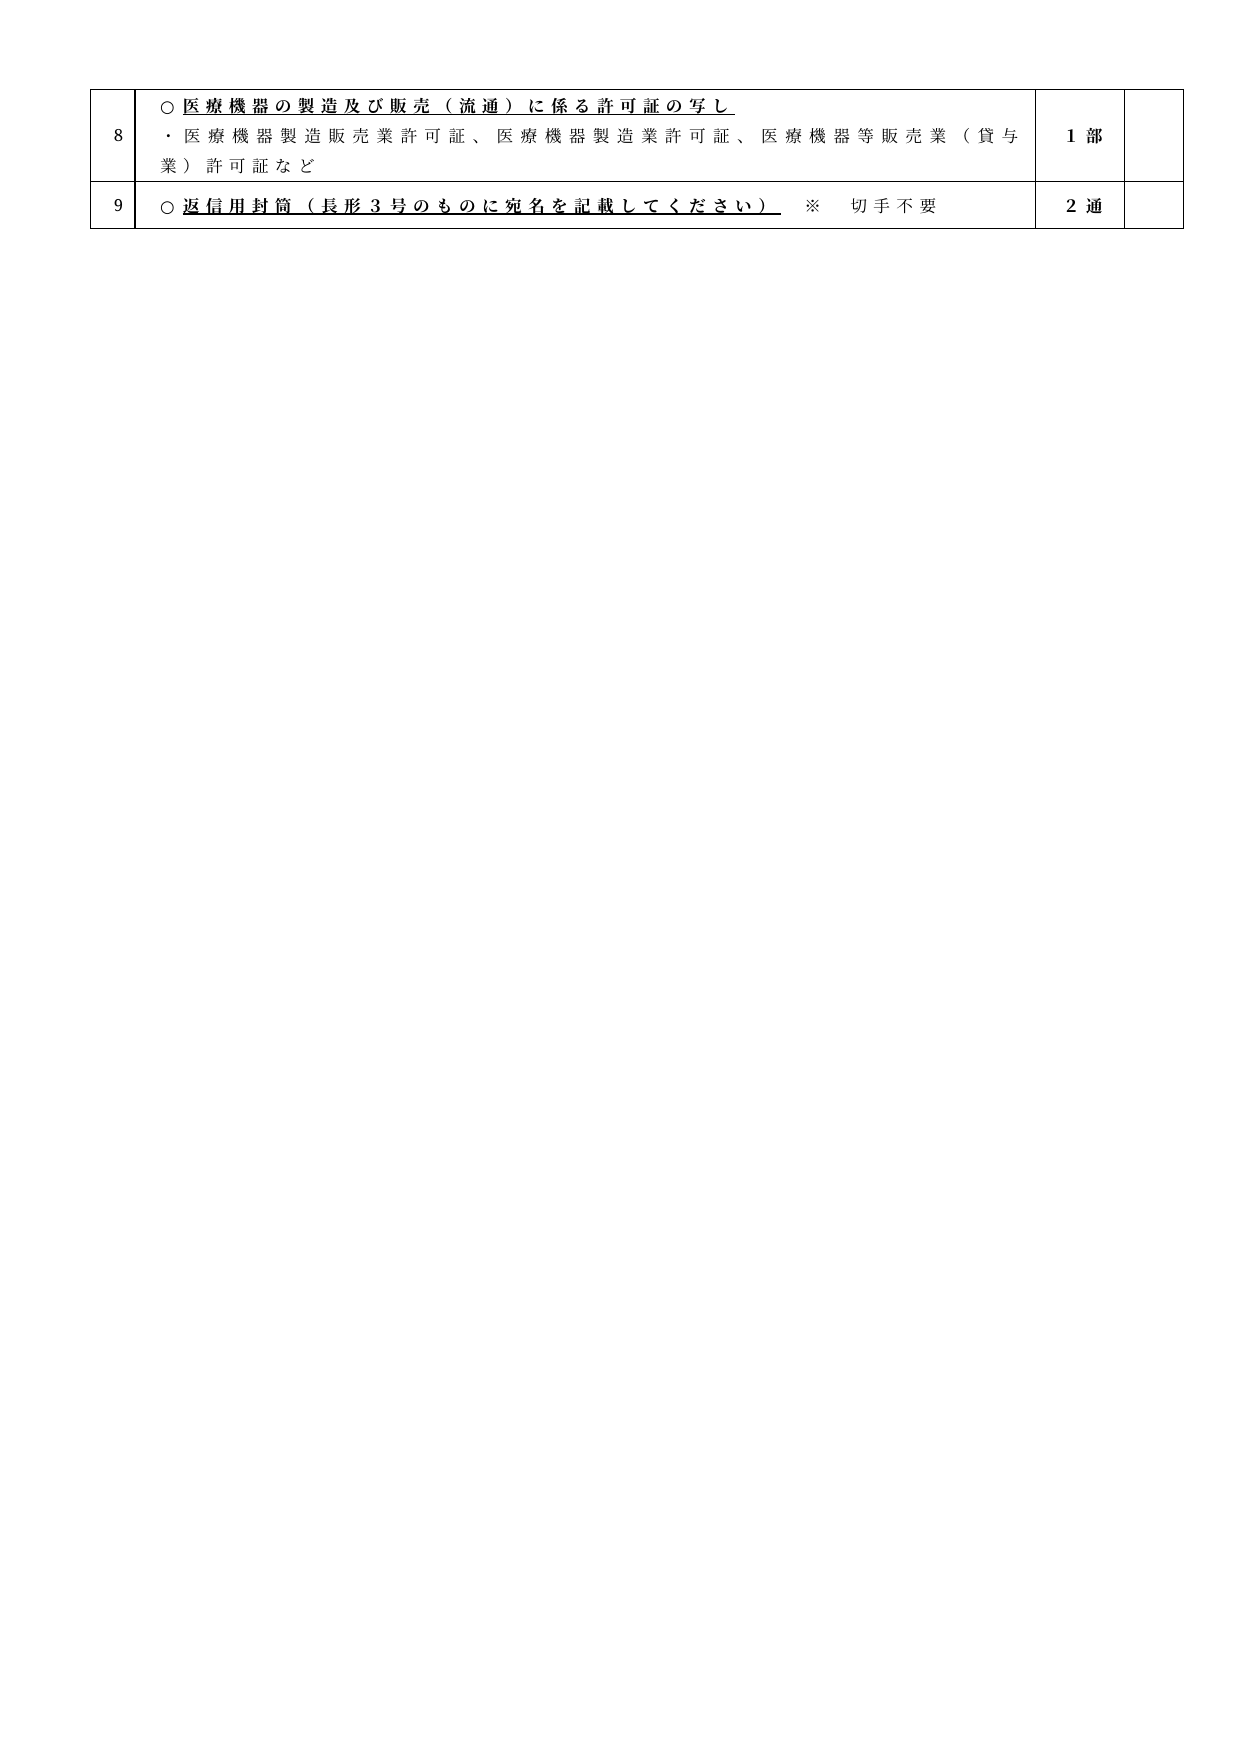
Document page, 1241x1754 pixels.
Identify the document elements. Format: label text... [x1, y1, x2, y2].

table_cell １部 [1036, 90, 1124, 181]
table_cell [1125, 90, 1183, 181]
table_cell [1125, 182, 1183, 228]
table_cell ２通 [1036, 182, 1124, 228]
table_cell 8 [91, 90, 134, 181]
table_cell ○返信用封筒（長形３号のものに宛名を記載してください） ※ 切手不要 [136, 182, 1035, 228]
table_cell 9 [91, 182, 134, 228]
table_cell ○医療機器の製造及び販売（流通）に係る許可証の写し ・医療機器製造販売業許可証、医療機器製造業許可証、医療機器等販売業（貸与業）許可証など [136, 90, 1035, 181]
